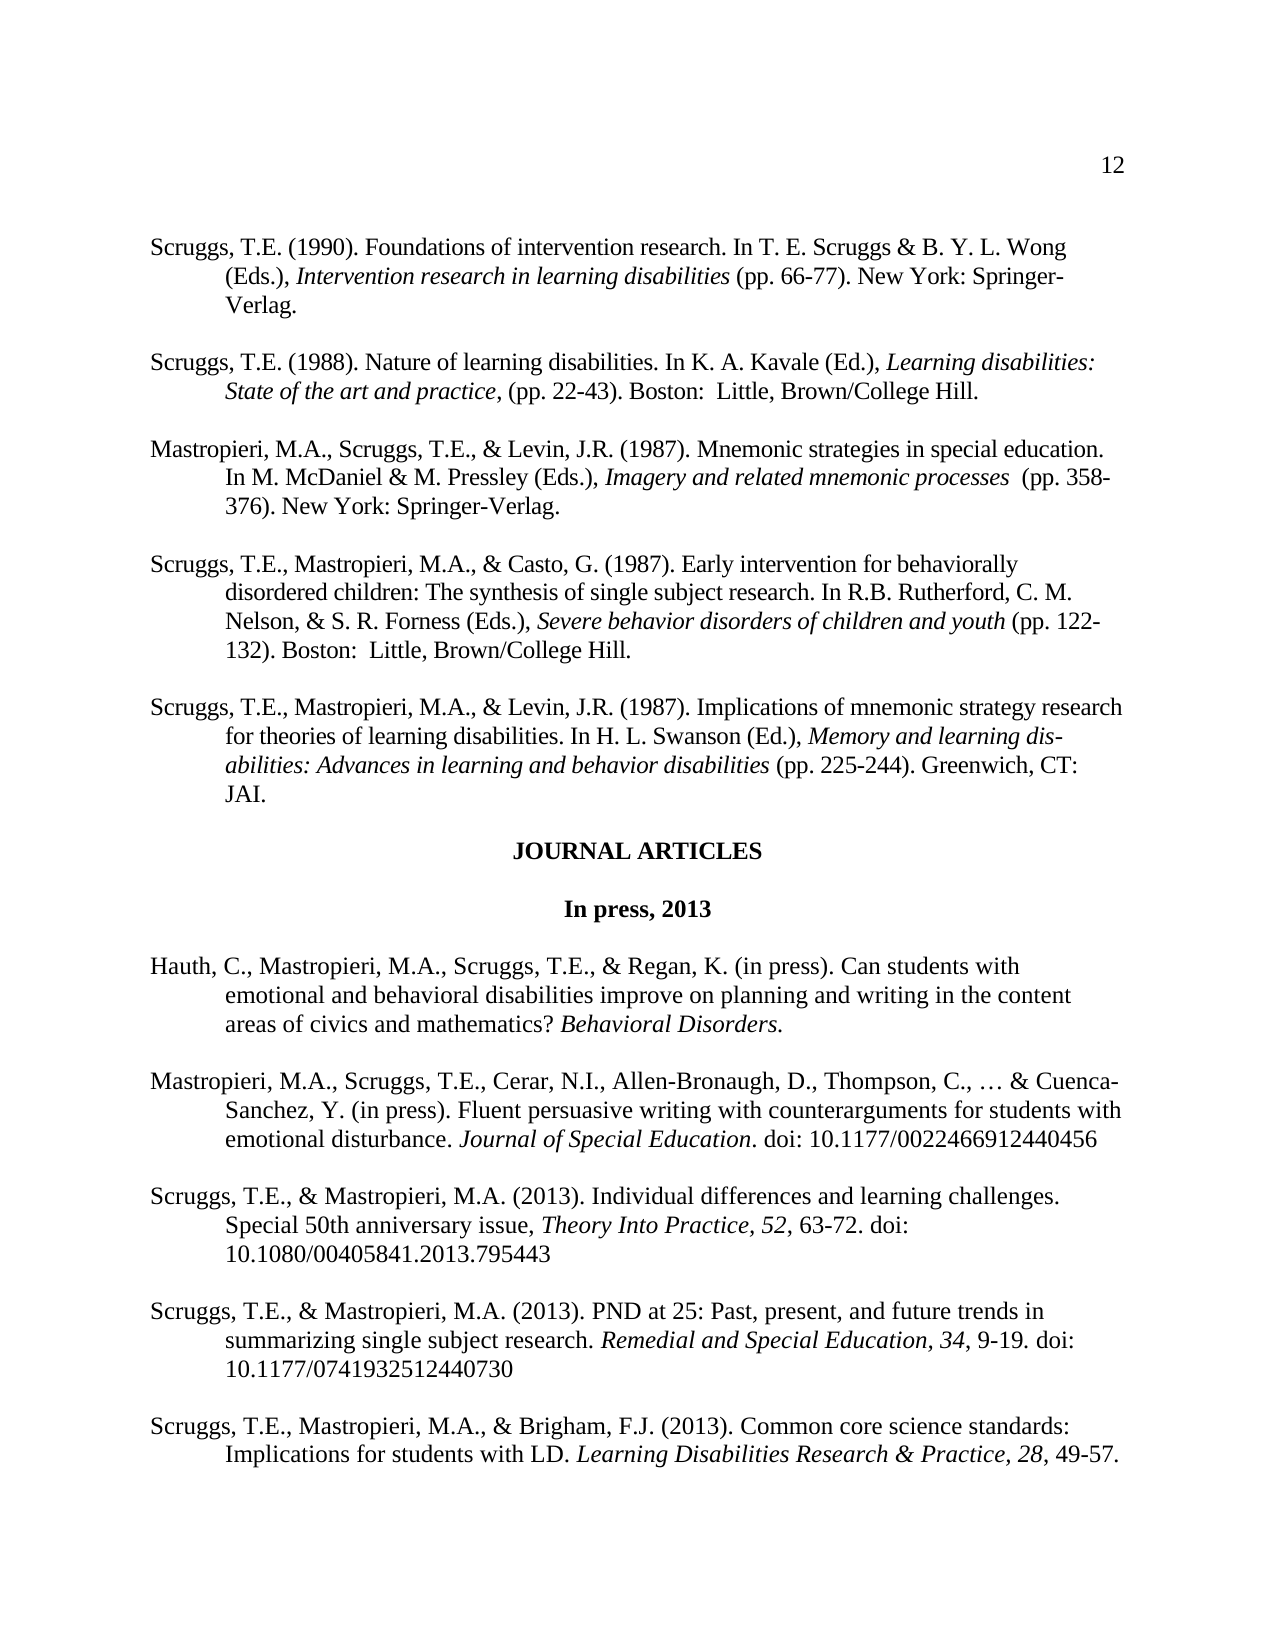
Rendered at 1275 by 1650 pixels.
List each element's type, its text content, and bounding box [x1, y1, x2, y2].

text Scruggs, T.E., Mastropieri, M.A., & Levin, J.R. (1987). Implications of mnemonic strategy research [150, 692, 1125, 721]
text JOURNAL ARTICLES [150, 836, 1125, 865]
text Scruggs, T.E., Mastropieri, M.A., & Casto, G. (1987). Early intervention for behaviorally disordered children: The synthesis of single subject research. In R.B. Rutherford, C. M. Nelson, & S. R. Forness (Eds.), Severe behavior disorders of children and youth (pp. 122-132). Boston: Little, Brown/College Hill. [150, 549, 1125, 664]
title Scruggs, T.E., & Mastropieri, M.A. (2013). PND at 25: Past, present, and future trends in summarizing single subject research. Remedial and Special Education, 34, 9-19. doi: 10.1177/0741932512440730 [150, 1296, 1125, 1382]
text for theories of learning disabilities. In H. L. Swanson (Ed.), Memory and learning disabilities: Advances in learning and behavior disabilities (pp. 225-244). Greenwich, CT: JAI. [225, 721, 1125, 807]
text Scruggs, T.E. (1990). Foundations of intervention research. In T. E. Scruggs & B. Y. L. Wong (Eds.), Intervention research in learning disabilities (pp. 66-77). New York: Springer-Verlag. [150, 232, 1125, 319]
title Scruggs, T.E., & Mastropieri, M.A. (2013). Individual differences and learning challenges. Special 50th anniversary issue, Theory Into Practice, 52, 63-72. doi: 10.1080/00405841.2013.795443 [150, 1181, 1125, 1267]
text Mastropieri, M.A., Scruggs, T.E., Cerar, N.I., Allen-Bronaugh, D., Thompson, C., … & Cuenca-Sanchez, Y. (in press). Fluent persuasive writing with counterarguments for students with emotional disturbance. Journal of Special Education. doi: 10.1177/0022466912440456 [150, 1066, 1125, 1152]
text Mastropieri, M.A., Scruggs, T.E., & Levin, J.R. (1987). Mnemonic strategies in special education. In M. McDaniel & M. Pressley (Eds.), Imagery and related mnemonic processes (pp. 358-376). New York: Springer-Verlag. [150, 434, 1125, 520]
text Hauth, C., Mastropieri, M.A., Scruggs, T.E., & Regan, K. (in press). Can students with [150, 951, 1125, 980]
text Scruggs, T.E., Mastropieri, M.A., & Brigham, F.J. (2013). Common core science standards: Implications for students with LD. Learning Disabilities Research & Practice, 28, 49-57. [150, 1411, 1125, 1468]
text State of the art and practice, (pp. 22-43). Boston: Little, Brown/College Hill. [150, 376, 1125, 405]
text In press, 2013 [150, 894, 1125, 922]
text Scruggs, T.E. (1988). Nature of learning disabilities. In K. A. Kavale (Ed.), Learning disabilities: [150, 347, 1125, 376]
text emotional and behavioral disabilities improve on planning and writing in the content areas of civics and mathematics? Behavioral Disorders. [225, 980, 1125, 1037]
